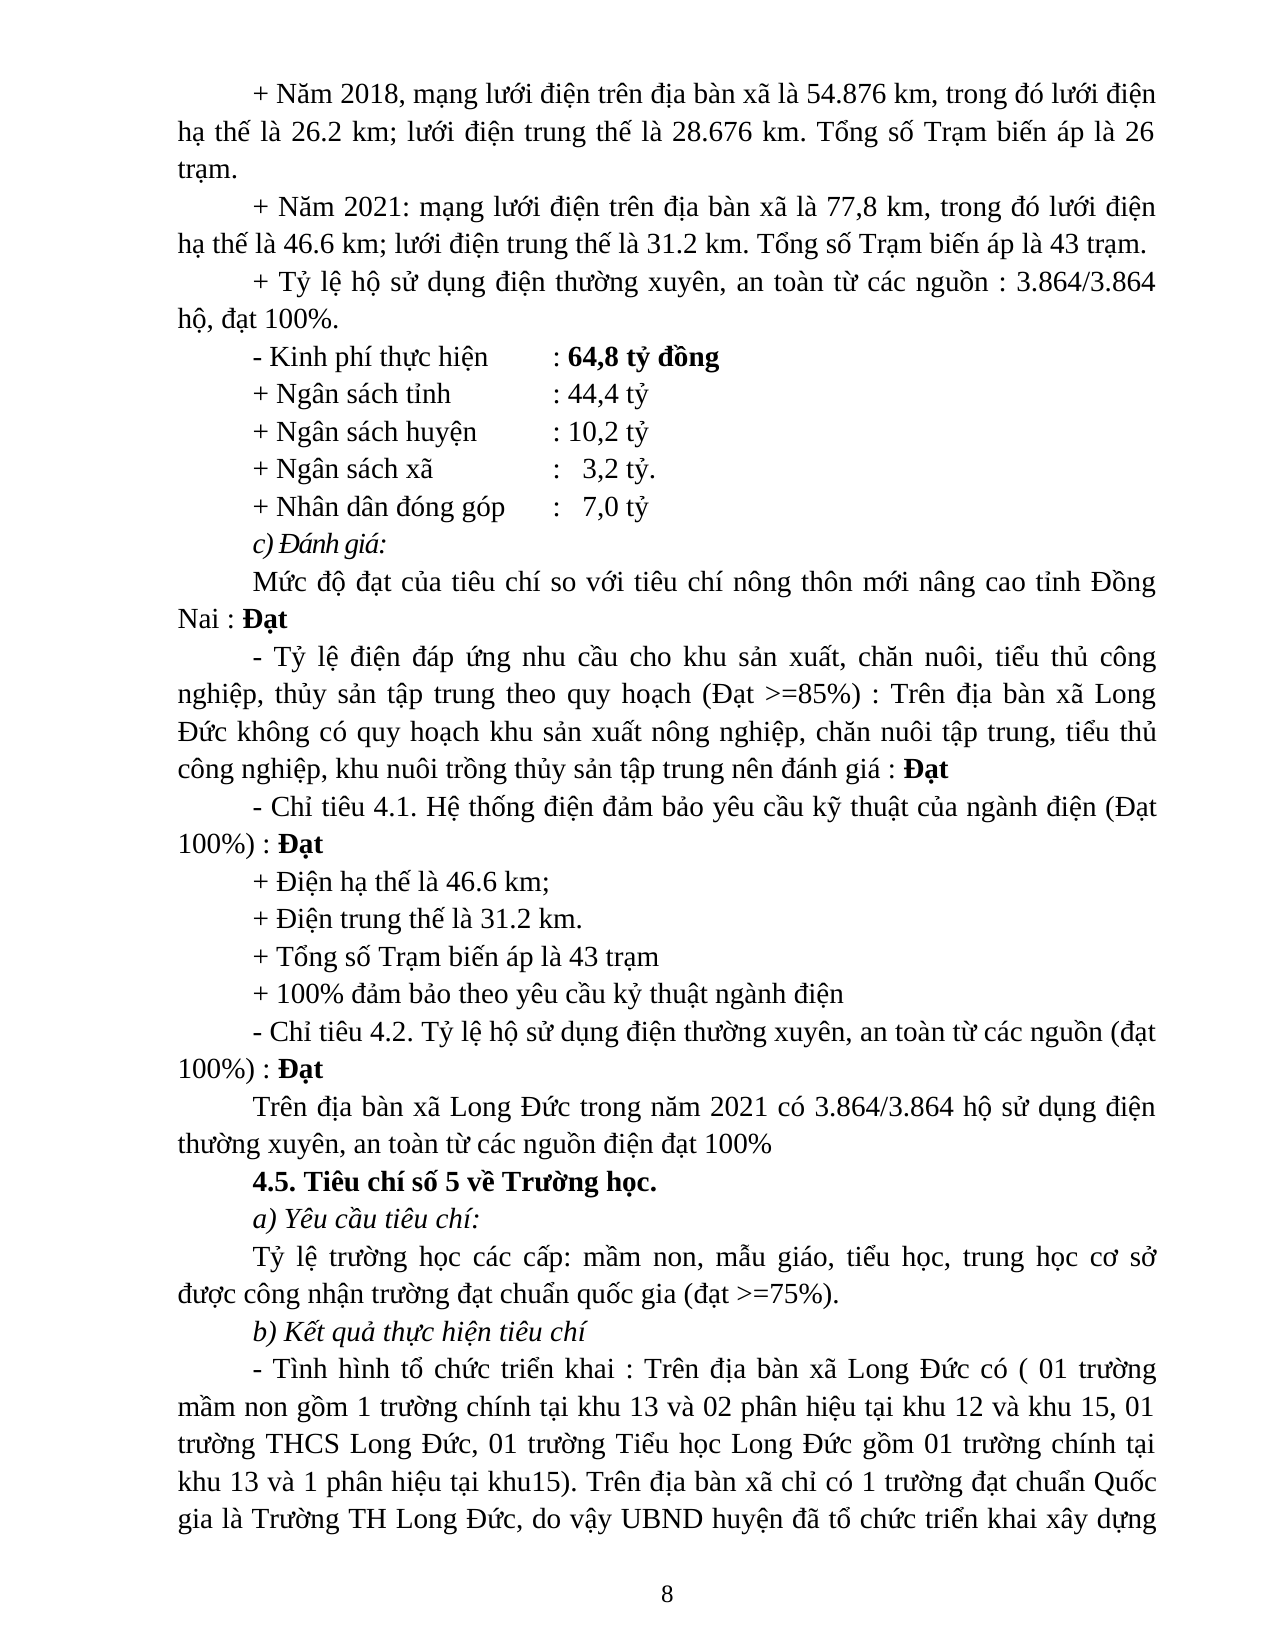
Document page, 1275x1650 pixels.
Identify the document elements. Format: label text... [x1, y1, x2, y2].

text Tỷ lệ trường học các cấp: mầm non, mẫu giáo, tiểu học, trung học cơ sở được công nhận trường đạt chuẩn quốc gia (đạt >=75%). [177, 1236, 1157, 1311]
text + Ngân sách tỉnh : 44,4 tỷ [177, 374, 1157, 411]
text c) Đánh giá: [177, 524, 1157, 561]
text + Năm 2018, mạng lưới điện trên địa bàn xã là 54.876 km, trong đó lưới điện hạ thế là 26.2 km; lưới điện trung thế là 28.676 km. Tổng số Trạm biến áp là 26 trạm. [177, 74, 1157, 186]
text 4.5. Tiêu chí số 5 về Trường học. [177, 1161, 1157, 1199]
text + Năm 2021: mạng lưới điện trên địa bàn xã là 77,8 km, trong đó lưới điện hạ thế là 46.6 km; lưới điện trung thế là 31.2 km. Tổng số Trạm biến áp là 43 trạm. [177, 186, 1157, 261]
text a) Yêu cầu tiêu chí: [177, 1199, 1157, 1236]
text + Điện trung thế là 31.2 km. [177, 899, 1157, 936]
text Trên địa bàn xã Long Đức trong năm 2021 có 3.864/3.864 hộ sử dụng điện thường xuyên, an toàn từ các nguồn điện đạt 100% [177, 1086, 1157, 1161]
text + 100% đảm bảo theo yêu cầu kỷ thuật ngành điện [177, 974, 1157, 1011]
text + Ngân sách huyện : 10,2 tỷ [177, 411, 1157, 449]
text Mức độ đạt của tiêu chí so với tiêu chí nông thôn mới nâng cao tỉnh Đồng Nai : Đạt [177, 561, 1157, 636]
text + Nhân dân đóng góp : 7,0 tỷ [177, 486, 1157, 524]
text + Điện hạ thế là 46.6 km; [177, 861, 1157, 899]
text - Tỷ lệ điện đáp ứng nhu cầu cho khu sản xuất, chăn nuôi, tiểu thủ công nghiệp, thủy sản tập trung theo quy hoạch (Đạt >=85%) : Trên địa bàn xã Long Đức không có quy hoạch khu sản xuất nông nghiệp, chăn nuôi tập trung, tiểu thủ công nghiệp, khu nuôi trồng thủy sản tập trung nên đánh giá : Đạt [177, 636, 1157, 786]
text + Tổng số Trạm biến áp là 43 trạm [177, 936, 1157, 974]
text + Tỷ lệ hộ sử dụng điện thường xuyên, an toàn từ các nguồn : 3.864/3.864 hộ, đạt 100%. [177, 261, 1157, 336]
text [177, 1349, 1157, 1536]
text - Kinh phí thực hiện : 64,8 tỷ đồng [177, 336, 1157, 374]
text + Ngân sách xã : 3,2 tỷ. [177, 449, 1157, 486]
text - Chỉ tiêu 4.2. Tỷ lệ hộ sử dụng điện thường xuyên, an toàn từ các nguồn (đạt 100%) : Đạt [177, 1011, 1157, 1086]
text b) Kết quả thực hiện tiêu chí [177, 1311, 1157, 1349]
text - Chỉ tiêu 4.1. Hệ thống điện đảm bảo yêu cầu kỹ thuật của ngành điện (Đạt 100%) : Đạt [177, 786, 1157, 861]
